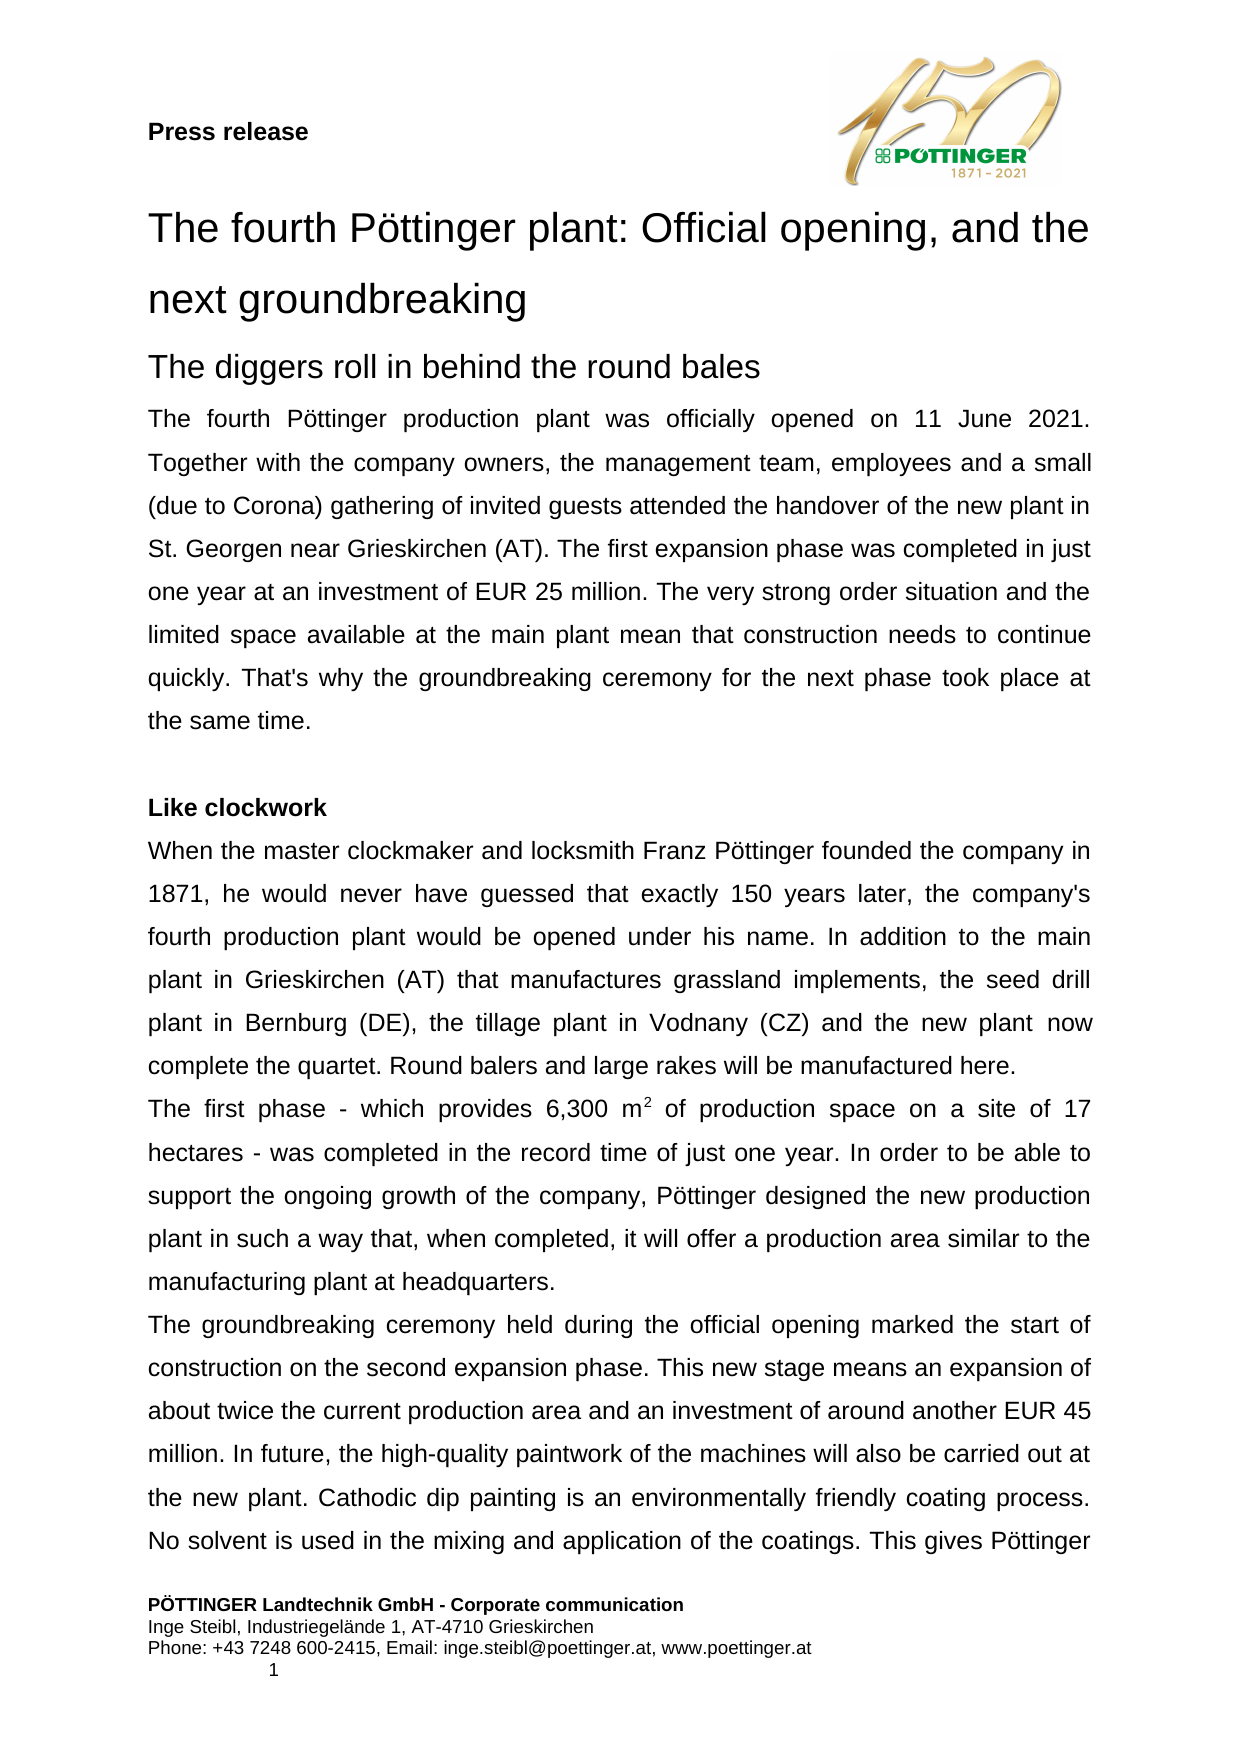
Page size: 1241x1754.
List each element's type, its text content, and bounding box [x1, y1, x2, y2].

text The fourth Pöttinger production plant was officially opened on 11 June 2021. Together with the company owners, the management team, employees and a small (due to Corona) gathering of invited guests attended the handover of the new plant in St. Georgen near Grieskirchen (AT). The first expansion phase was completed in just one year at an investment of EUR 25 million. The very strong order situation and the limited space available at the main plant mean that construction needs to continue quickly. That's why the groundbreaking ceremony for the next phase took place at the same time. [148, 404, 1093, 735]
text The first phase - which provides 6,300 m2 of production space on a site of 17 hectares - was completed in the record time of just one year. In order to be able to support the ongoing growth of the company, Pöttinger designed the new production plant in such a way that, when completed, it will offer a production area similar to the manufacturing plant at headquarters. [148, 1094, 1093, 1296]
picture [828, 52, 1063, 186]
text Like clockwork [148, 792, 1093, 821]
text The diggers roll in behind the round bales [148, 347, 1093, 385]
text When the master clockmaker and locksmith Franz Pöttinger founded the company in 1871, he would never have guessed that exactly 150 years later, the company's fourth production plant would be opened under his name. In addition to the main plant in Grieskirchen (AT) that manufactures grassland implements, the seed drill plant in Bernburg (DE), the tillage plant in Vodnany (CZ) and the new plant now complete the quartet. Round balers and large rakes will be manufactured here. [148, 836, 1093, 1080]
text The fourth Pöttinger plant: Official opening, and the next groundbreaking [148, 203, 1093, 323]
